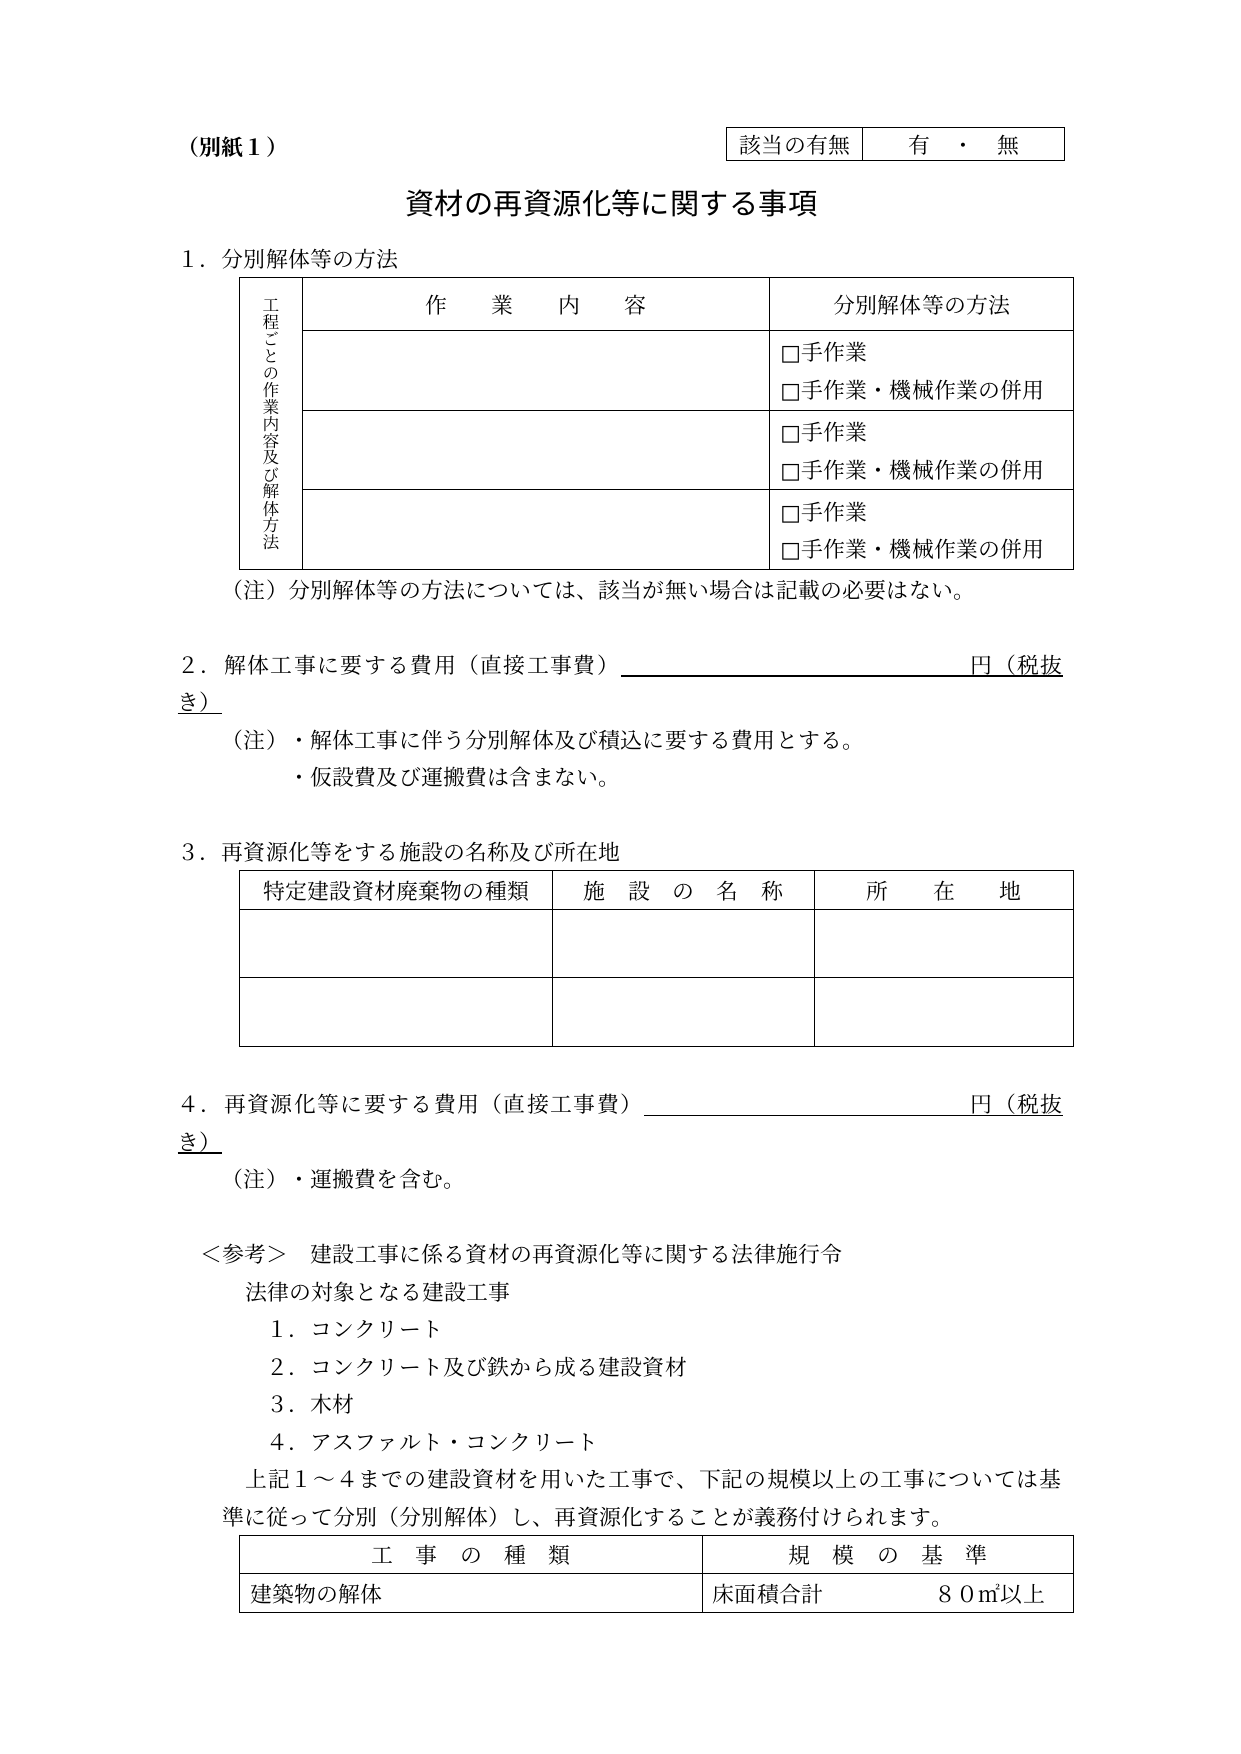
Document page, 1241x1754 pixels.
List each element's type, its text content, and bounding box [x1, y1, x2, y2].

table_header 工程ごとの作業内容及び解体方法 [240, 278, 302, 569]
table_cell [303, 331, 769, 409]
table_cell 建築物の解体 [240, 1574, 702, 1612]
text ＜参考＞ 建設工事に係る資材の再資源化等に関する法律施行令 [177, 1234, 1063, 1272]
text ３．再資源化等をする施設の名称及び所在地 [177, 832, 1063, 870]
table_cell □手作業 □手作業・機械作業の併用 [770, 411, 1073, 489]
table_header 所 在 地 [815, 871, 1073, 908]
table_cell □手作業 □手作業・機械作業の併用 [770, 331, 1073, 409]
table_header 作 業 内 容 [303, 278, 769, 330]
table_cell [815, 978, 1073, 1046]
table_header 施 設 の 名 称 [553, 871, 814, 908]
table_header 規 模 の 基 準 [703, 1536, 1073, 1573]
table_cell [815, 910, 1073, 977]
table_cell [553, 910, 814, 977]
text （注）・運搬費を含む。 [177, 1159, 1063, 1197]
table_cell 床面積合計 ８０㎡以上 [703, 1574, 1073, 1612]
table_header 工 事 の 種 類 [240, 1536, 702, 1573]
table_cell [303, 490, 769, 569]
text （別紙１） 資材の再資源化等に関する事項 [177, 127, 1063, 239]
text 上記１～４までの建設資材を用いた工事で、下記の規模以上の工事については基準に従って分別（分別解体）し、再資源化することが義務付けられます。 [177, 1459, 1063, 1534]
text ２．解体工事に要する費用（直接工事費） 円（税抜き） [177, 645, 1063, 720]
text ３．木材 [177, 1384, 1063, 1422]
text ４．アスファルト・コンクリート [177, 1422, 1063, 1459]
text ４．再資源化等に要する費用（直接工事費） 円（税抜き） [177, 1084, 1063, 1159]
table_cell [240, 910, 552, 977]
table_header 該当の有無 [727, 128, 862, 159]
text １．コンクリート [177, 1309, 1063, 1347]
text １．分別解体等の方法 [177, 239, 1063, 277]
table_cell [303, 411, 769, 489]
text 法律の対象となる建設工事 [177, 1272, 1063, 1309]
table_cell [240, 978, 552, 1046]
text （注）・解体工事に伴う分別解体及び積込に要する費用とする。 [177, 720, 1063, 757]
table_header 特定建設資材廃棄物の種類 [240, 871, 552, 908]
text ２．コンクリート及び鉄から成る建設資材 [177, 1347, 1063, 1384]
table_header 分別解体等の方法 [770, 278, 1073, 330]
table_header 有 ・ 無 [863, 128, 1064, 159]
text ・仮設費及び運搬費は含まない。 [177, 757, 1063, 795]
table_cell □手作業 □手作業・機械作業の併用 [770, 490, 1073, 569]
table_cell [553, 978, 814, 1046]
text （注）分別解体等の方法については、該当が無い場合は記載の必要はない。 [177, 570, 1063, 607]
